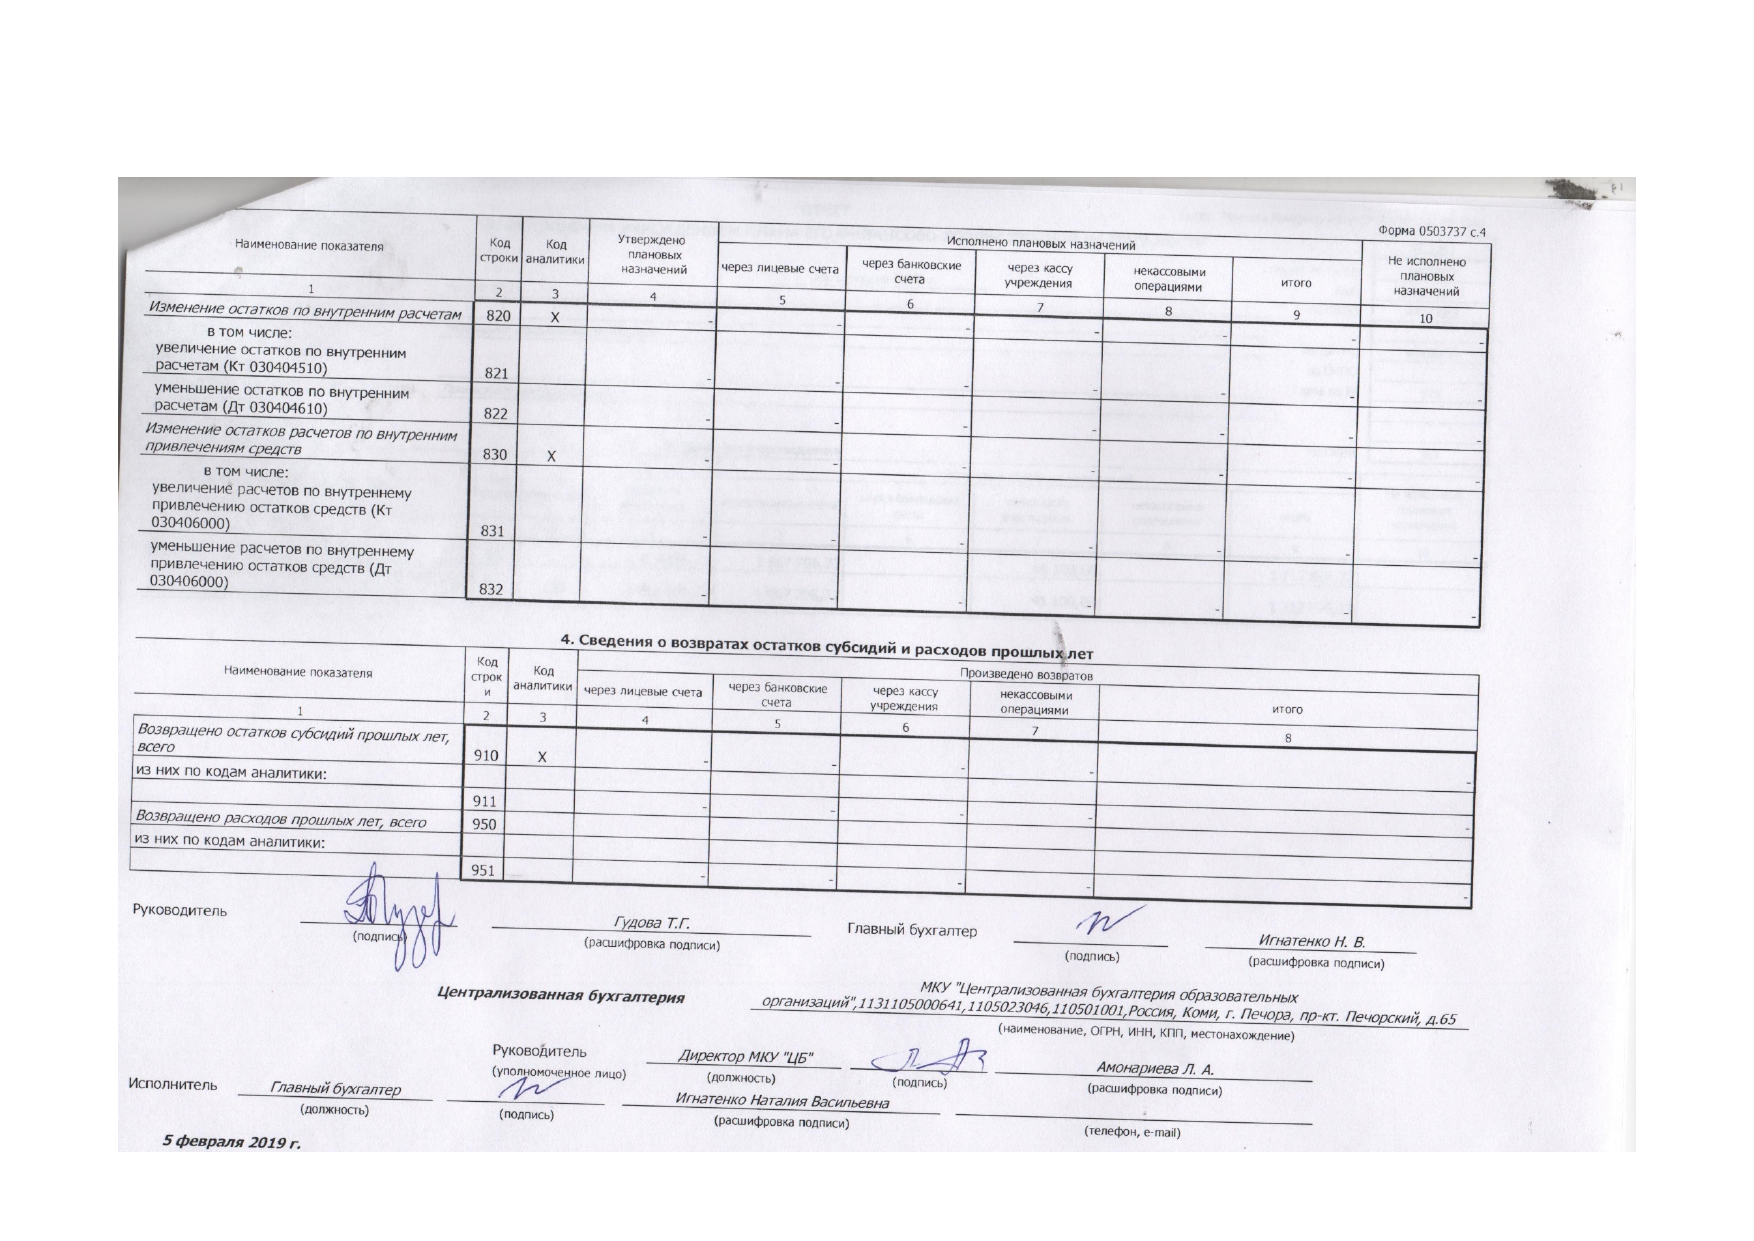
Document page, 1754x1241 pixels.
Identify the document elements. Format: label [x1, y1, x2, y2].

picture [118, 177, 1636, 1152]
